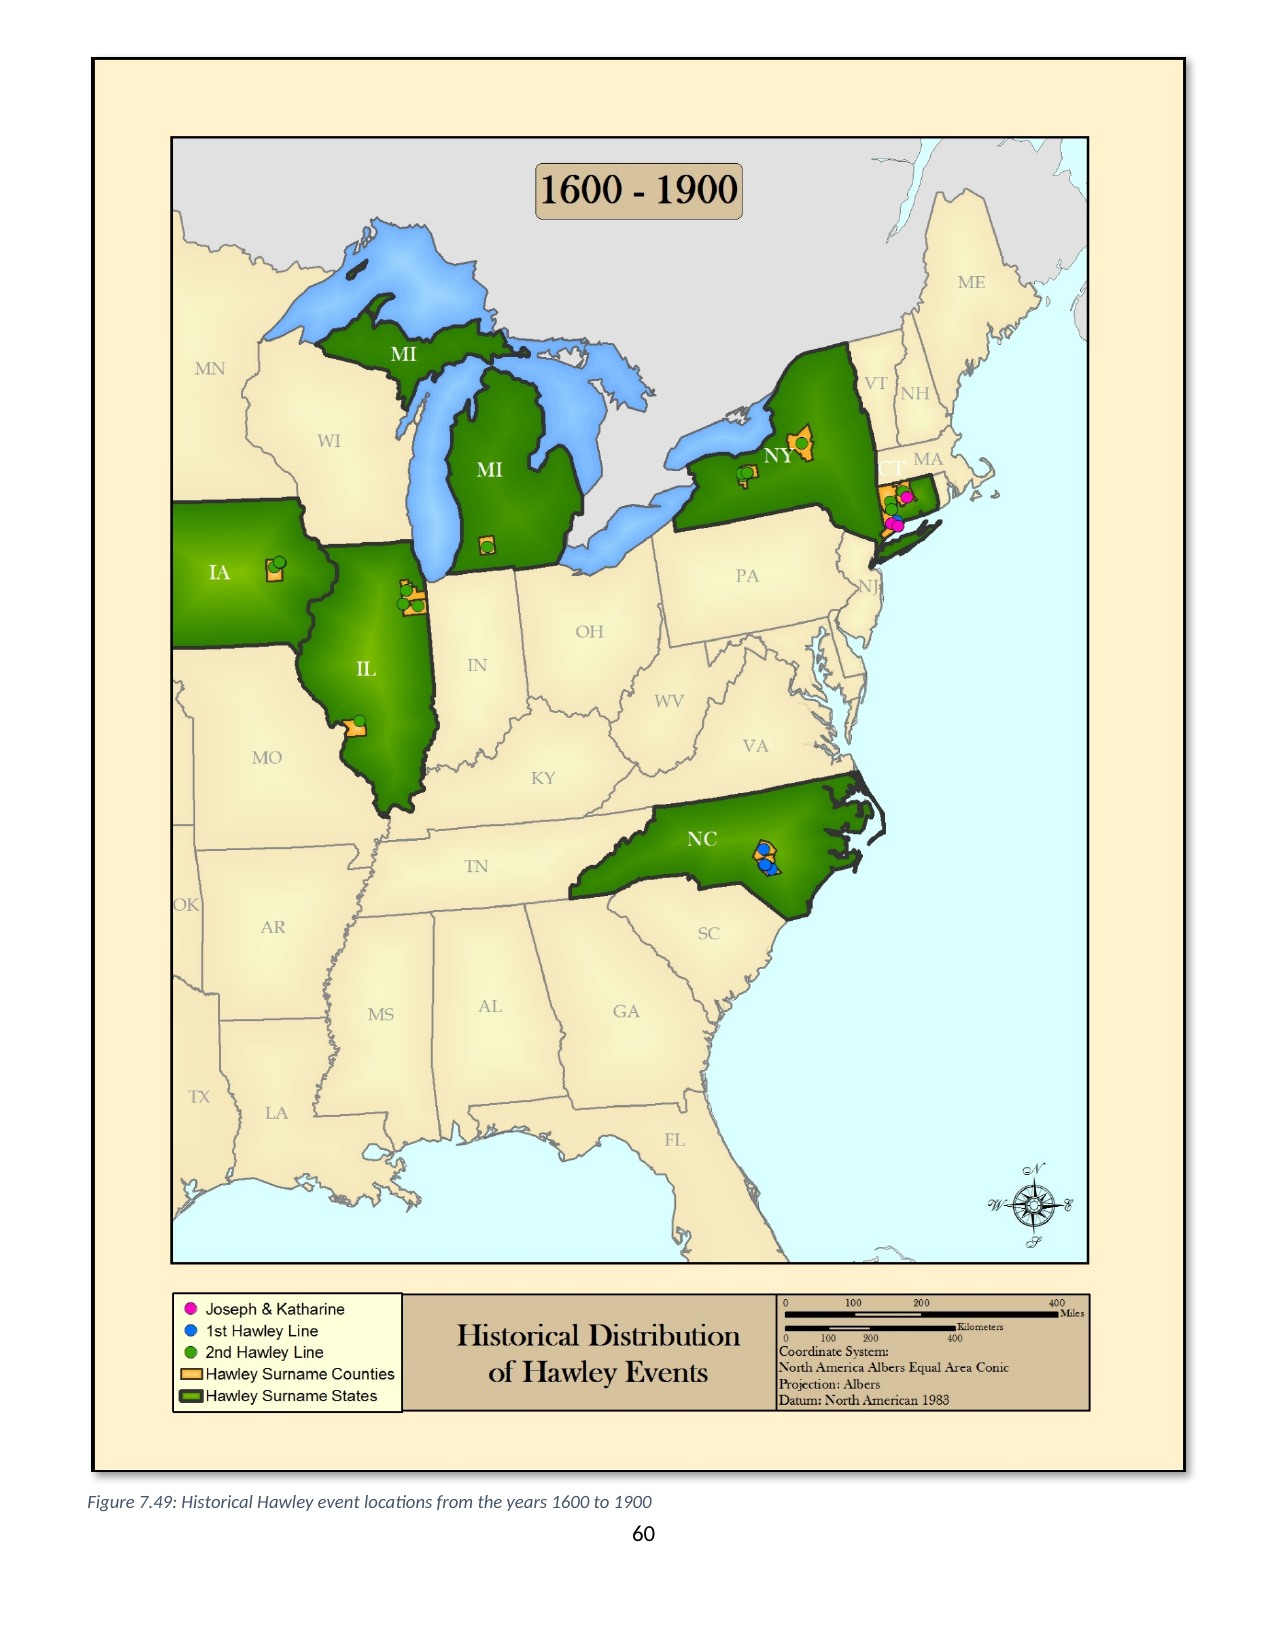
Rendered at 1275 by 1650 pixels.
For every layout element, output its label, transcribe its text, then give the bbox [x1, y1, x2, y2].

picture [93, 59, 1184, 1470]
